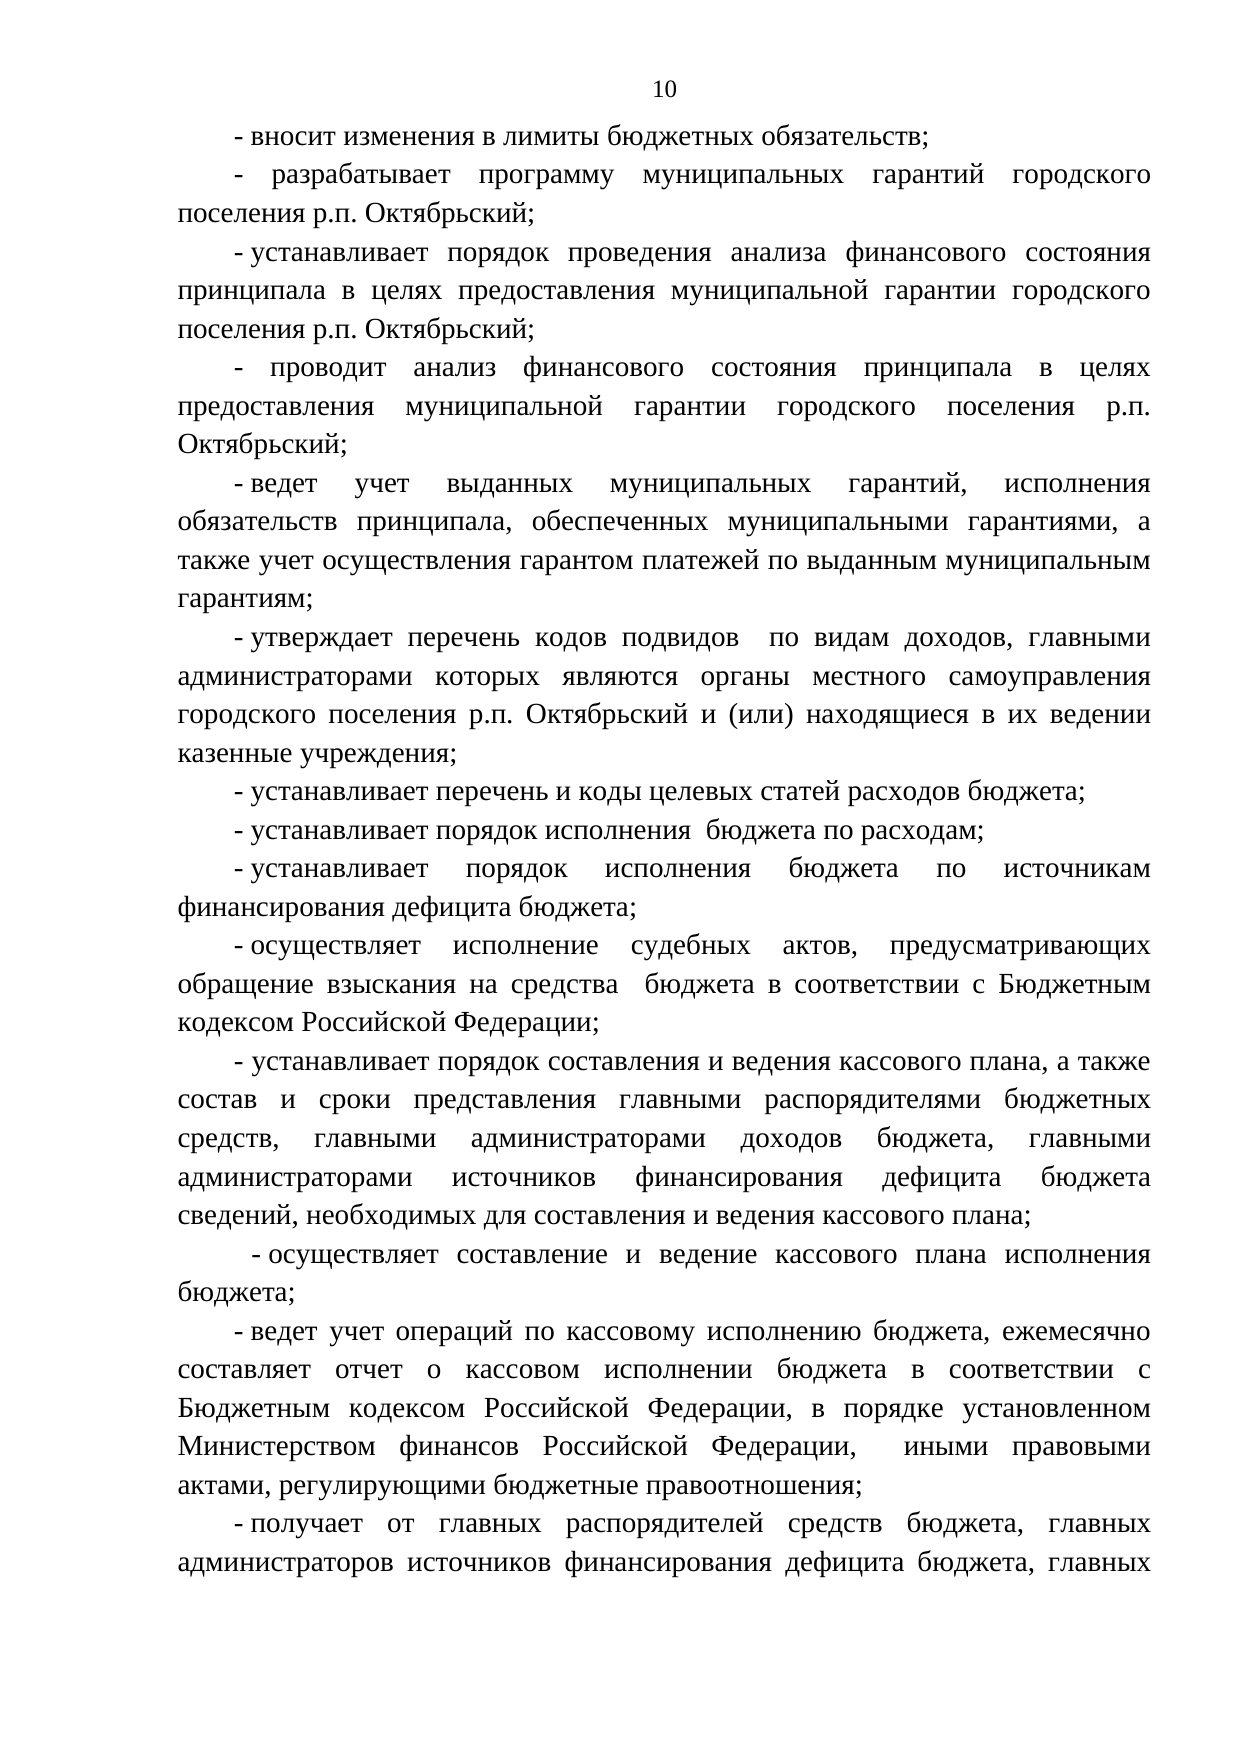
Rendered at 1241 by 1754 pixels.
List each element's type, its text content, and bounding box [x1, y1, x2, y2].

text - устанавливает порядок проведения анализа финансового состояния принципала в целях предоставления муниципальной гарантии городского поселения р.п. Октябрьский; [177, 234, 1152, 344]
text - осуществляет исполнение судебных актов, предусматривающих обращение взыскания на средства бюджета в соответствии с Бюджетным кодексом Российской Федерации; [177, 927, 1152, 1038]
text - вносит изменения в лимиты бюджетных обязательств; [177, 118, 1152, 152]
text - устанавливает порядок составления и ведения кассового плана, а также состав и сроки представления главными распорядителями бюджетных средств, главными администраторами доходов бюджета, главными администраторами источников финансирования дефицита бюджета сведений, необходимых для составления и ведения кассового плана; [177, 1043, 1152, 1231]
text - ведет учет операций по кассовому исполнению бюджета, ежемесячно составляет отчет о кассовом исполнении бюджета в соответствии с Бюджетным кодексом Российской Федерации, в порядке установленном Министерством финансов Российской Федерации, иными правовыми актами, регулирующими бюджетные правоотношения; [177, 1313, 1152, 1501]
text - устанавливает порядок исполнения бюджета по источникам финансирования дефицита бюджета; [177, 850, 1152, 922]
text - устанавливает перечень и коды целевых статей расходов бюджета; [177, 773, 1152, 807]
text - разрабатывает программу муниципальных гарантий городского поселения р.п. Октябрьский; [177, 157, 1152, 229]
text - устанавливает порядок исполнения бюджета по расходам; [177, 812, 1152, 845]
text - ведет учет выданных муниципальных гарантий, исполнения обязательств принципала, обеспеченных муниципальными гарантиями, а также учет осуществления гарантом платежей по выданным муниципальным гарантиям; [177, 465, 1152, 614]
text - утверждает перечень кодов подвидов по видам доходов, главными администраторами которых являются органы местного самоуправления городского поселения р.п. Октябрьский и (или) находящиеся в их ведении казенные учреждения; [177, 619, 1152, 768]
text - осуществляет составление и ведение кассового плана исполнения бюджета; [177, 1236, 1152, 1308]
text - проводит анализ финансового состояния принципала в целях предоставления муниципальной гарантии городского поселения р.п. Октябрьский; [177, 349, 1152, 460]
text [177, 1506, 1152, 1578]
